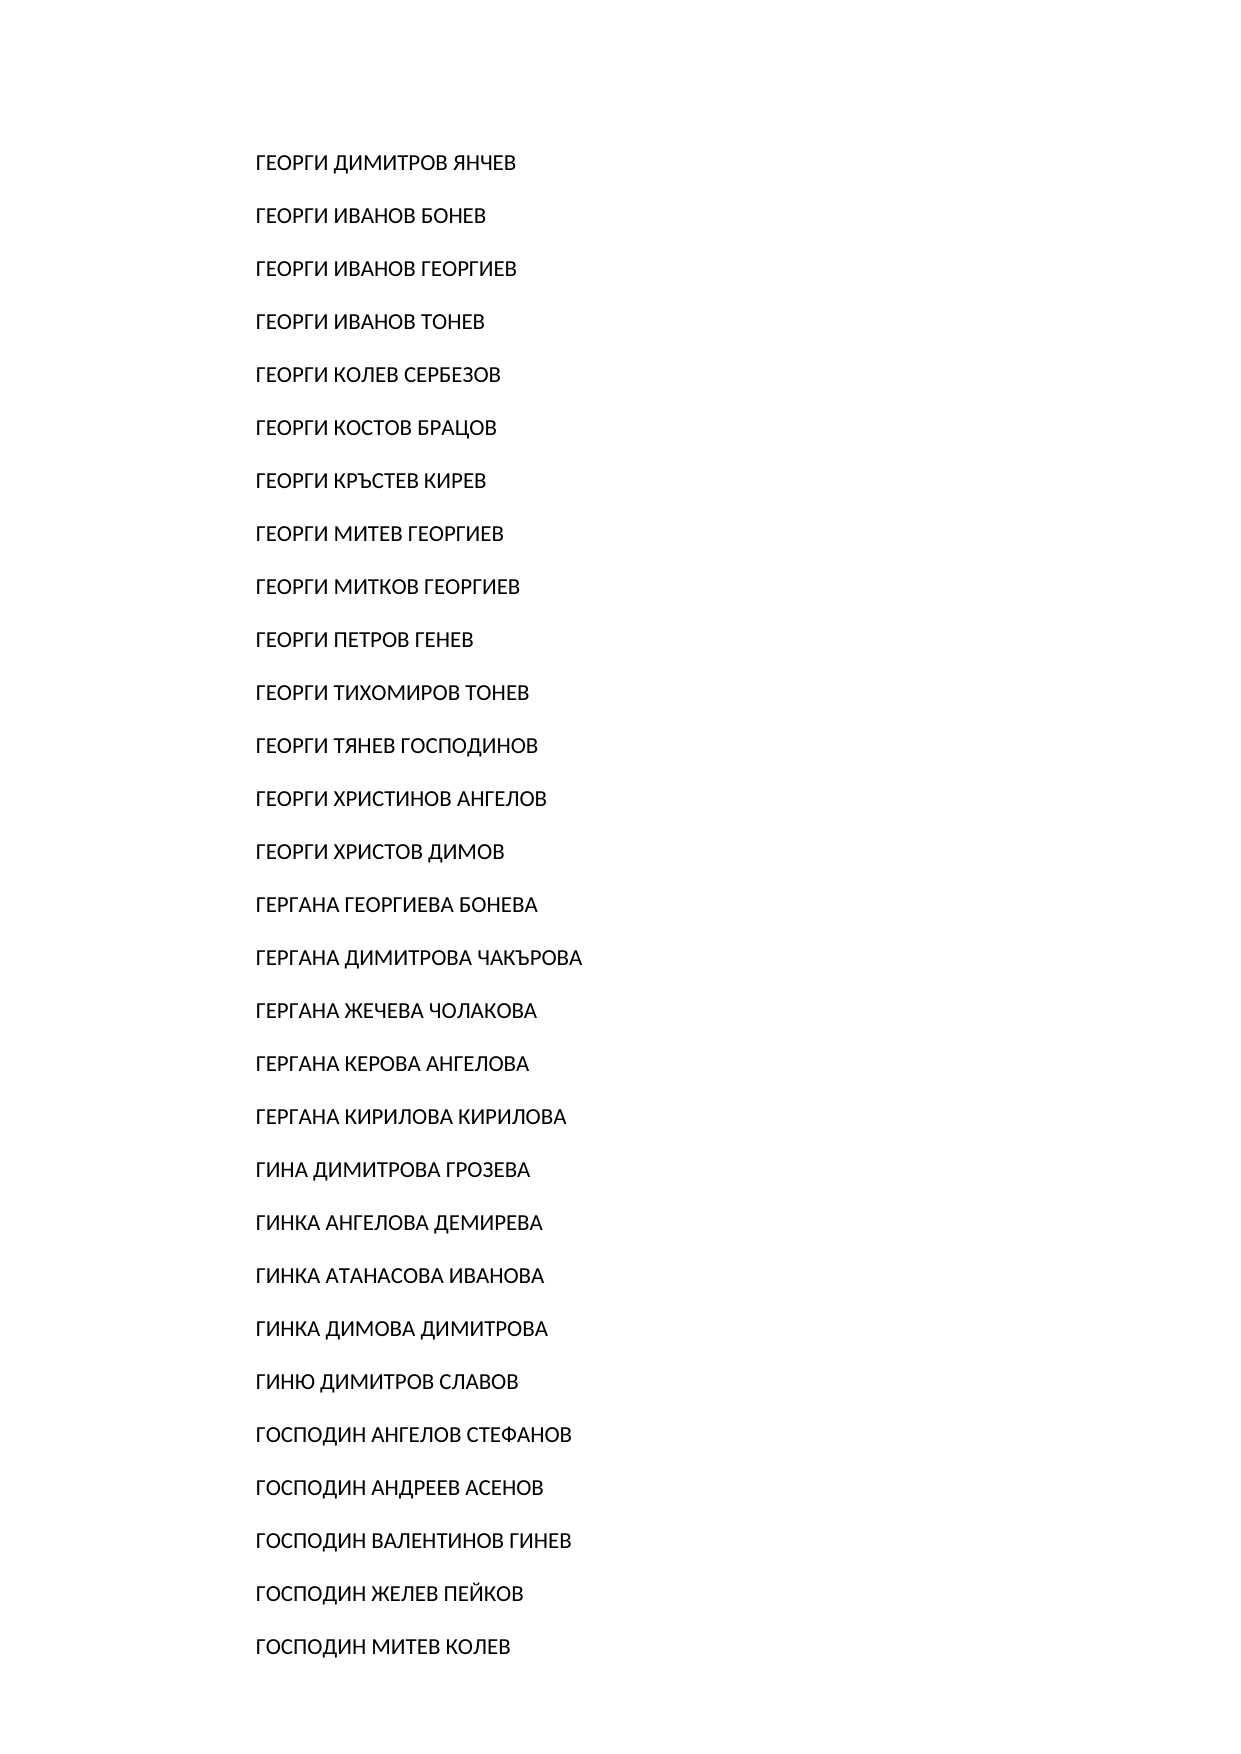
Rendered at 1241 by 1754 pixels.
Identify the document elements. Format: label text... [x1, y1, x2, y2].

text ГЕРГАНА ГЕОРГИЕВА БОНЕВА [148, 890, 1181, 918]
text ГЕРГАНА ДИМИТРОВА ЧАКЪРОВА [148, 943, 1181, 971]
text ГЕРГАНА ЖЕЧЕВА ЧОЛАКОВА [148, 996, 1181, 1024]
text ГЕОРГИ ПЕТРОВ ГЕНЕВ [148, 625, 1181, 653]
text ГЕОРГИ КРЪСТЕВ КИРЕВ [148, 466, 1181, 494]
text ГОСПОДИН АНГЕЛОВ СТЕФАНОВ [148, 1420, 1181, 1448]
text ГОСПОДИН ЖЕЛЕВ ПЕЙКОВ [148, 1579, 1181, 1607]
text ГОСПОДИН АНДРЕЕВ АСЕНОВ [148, 1473, 1181, 1501]
text ГИНА ДИМИТРОВА ГРОЗЕВА [148, 1155, 1181, 1183]
text ГОСПОДИН МИТЕВ КОЛЕВ [148, 1632, 1181, 1660]
text ГИНКА АТАНАСОВА ИВАНОВА [148, 1261, 1181, 1289]
text ГЕОРГИ МИТЕВ ГЕОРГИЕВ [148, 519, 1181, 547]
text ГЕОРГИ ХРИСТОВ ДИМОВ [148, 837, 1181, 865]
text ГИНКА ДИМОВА ДИМИТРОВА [148, 1314, 1181, 1342]
text ГЕОРГИ ТЯНЕВ ГОСПОДИНОВ [148, 731, 1181, 759]
text ГОСПОДИН ВАЛЕНТИНОВ ГИНЕВ [148, 1526, 1181, 1554]
text ГЕОРГИ КОСТОВ БРАЦОВ [148, 413, 1181, 441]
text ГЕОРГИ ИВАНОВ ГЕОРГИЕВ [148, 254, 1181, 282]
text ГЕРГАНА КЕРОВА АНГЕЛОВА [148, 1049, 1181, 1077]
text ГИНЮ ДИМИТРОВ СЛАВОВ [148, 1367, 1181, 1395]
text ГИНКА АНГЕЛОВА ДЕМИРЕВА [148, 1208, 1181, 1236]
text ГЕОРГИ КОЛЕВ СЕРБЕЗОВ [148, 360, 1181, 388]
text ГЕОРГИ ИВАНОВ БОНЕВ [148, 201, 1181, 229]
text ГЕОРГИ МИТКОВ ГЕОРГИЕВ [148, 572, 1181, 600]
text ГЕОРГИ ИВАНОВ ТОНЕВ [148, 307, 1181, 335]
text ГЕОРГИ ХРИСТИНОВ АНГЕЛОВ [148, 784, 1181, 812]
text ГЕОРГИ ТИХОМИРОВ ТОНЕВ [148, 678, 1181, 706]
text ГЕРГАНА КИРИЛОВА КИРИЛОВА [148, 1102, 1181, 1130]
text ГЕОРГИ ДИМИТРОВ ЯНЧЕВ [148, 148, 1181, 176]
